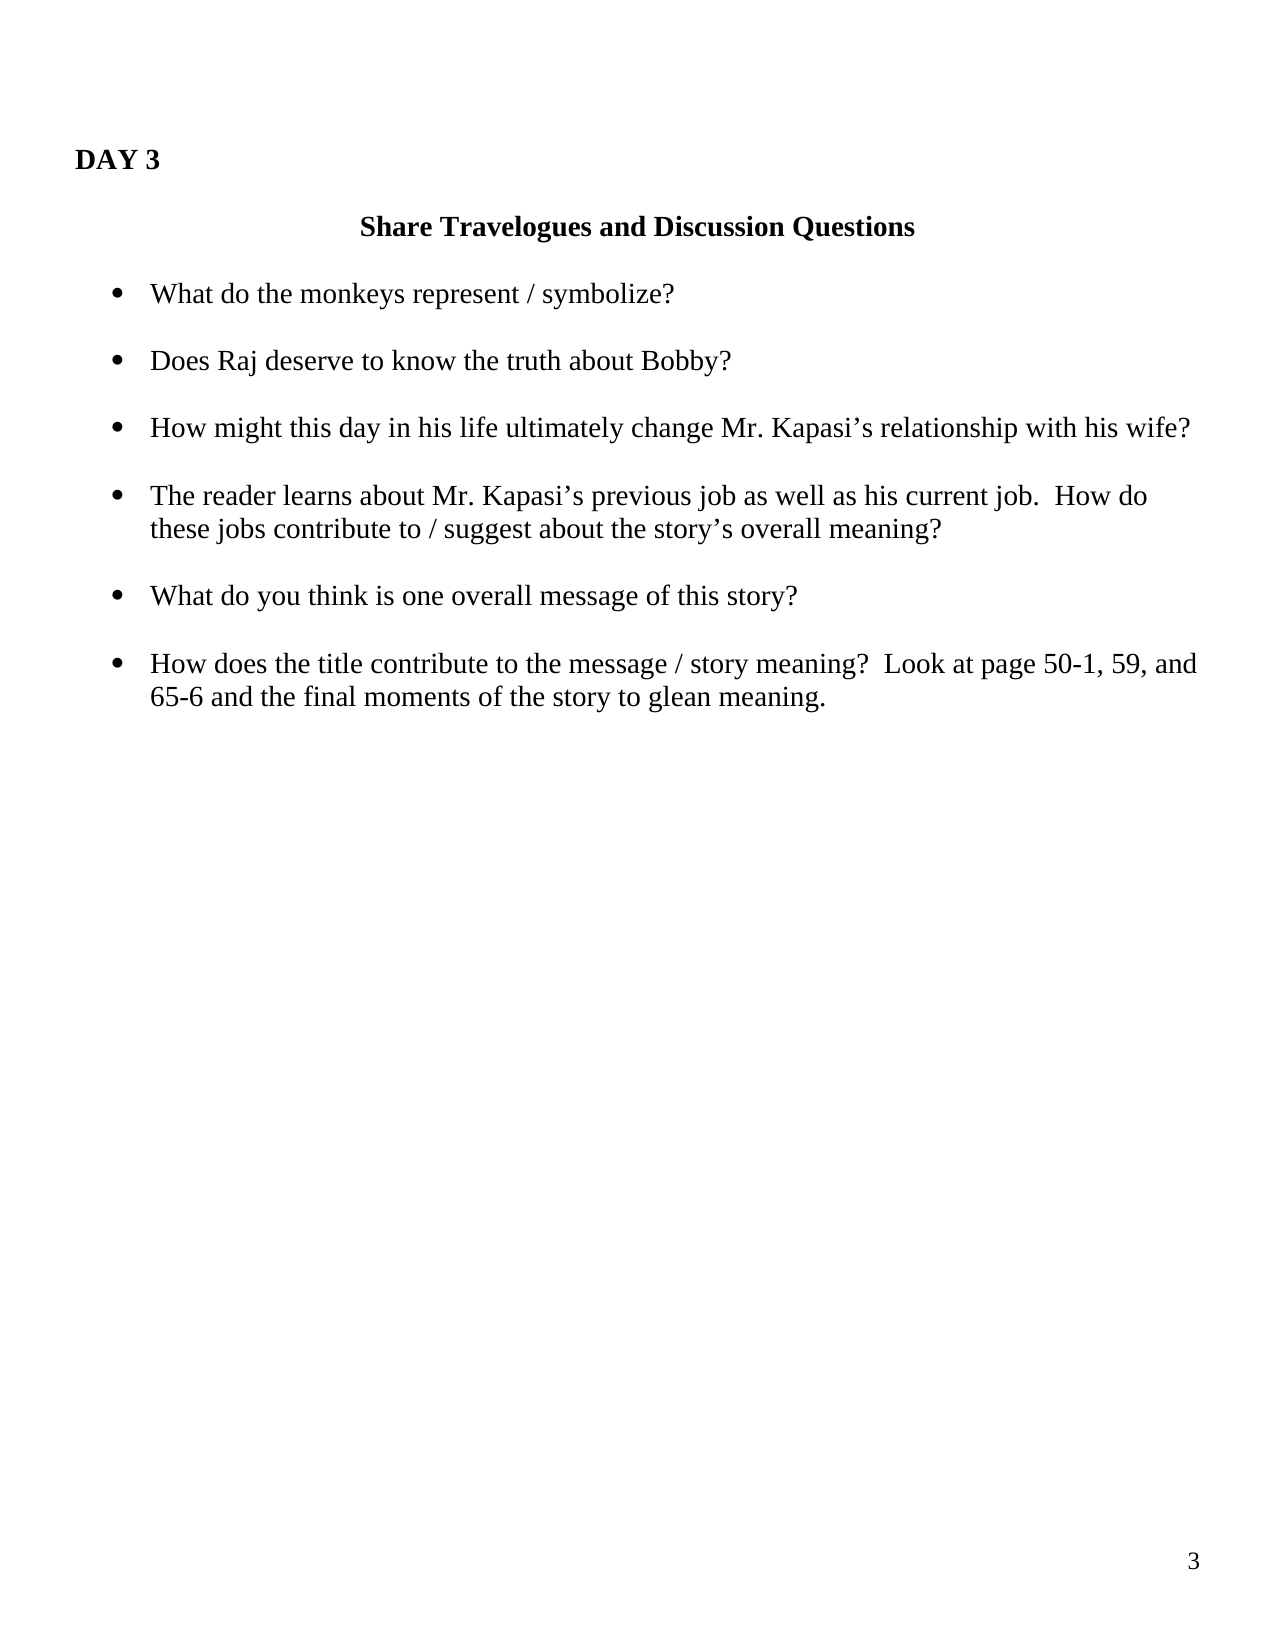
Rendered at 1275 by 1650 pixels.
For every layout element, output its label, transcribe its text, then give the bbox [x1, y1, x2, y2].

list Does Raj deserve to know the truth about Bobby? [112, 343, 1200, 377]
list What do you think is one overall message of this story? [112, 578, 1200, 612]
list How does the title contribute to the message / story meaning? Look at page 50-1, 59, and 65-6 and the final moments of the story to glean meaning. [112, 646, 1200, 713]
list How might this day in his life ultimately change Mr. Kapasi’s relationship with his wife? [112, 411, 1200, 444]
text DAY 3 [75, 142, 1200, 176]
list What do the monkeys represent / symbolize? [112, 276, 1200, 310]
text Share Travelogues and Discussion Questions [75, 209, 1200, 243]
list The reader learns about Mr. Kapasi’s previous job as well as his current job. How do these jobs contribute to / suggest about the story’s overall meaning? [112, 478, 1200, 545]
